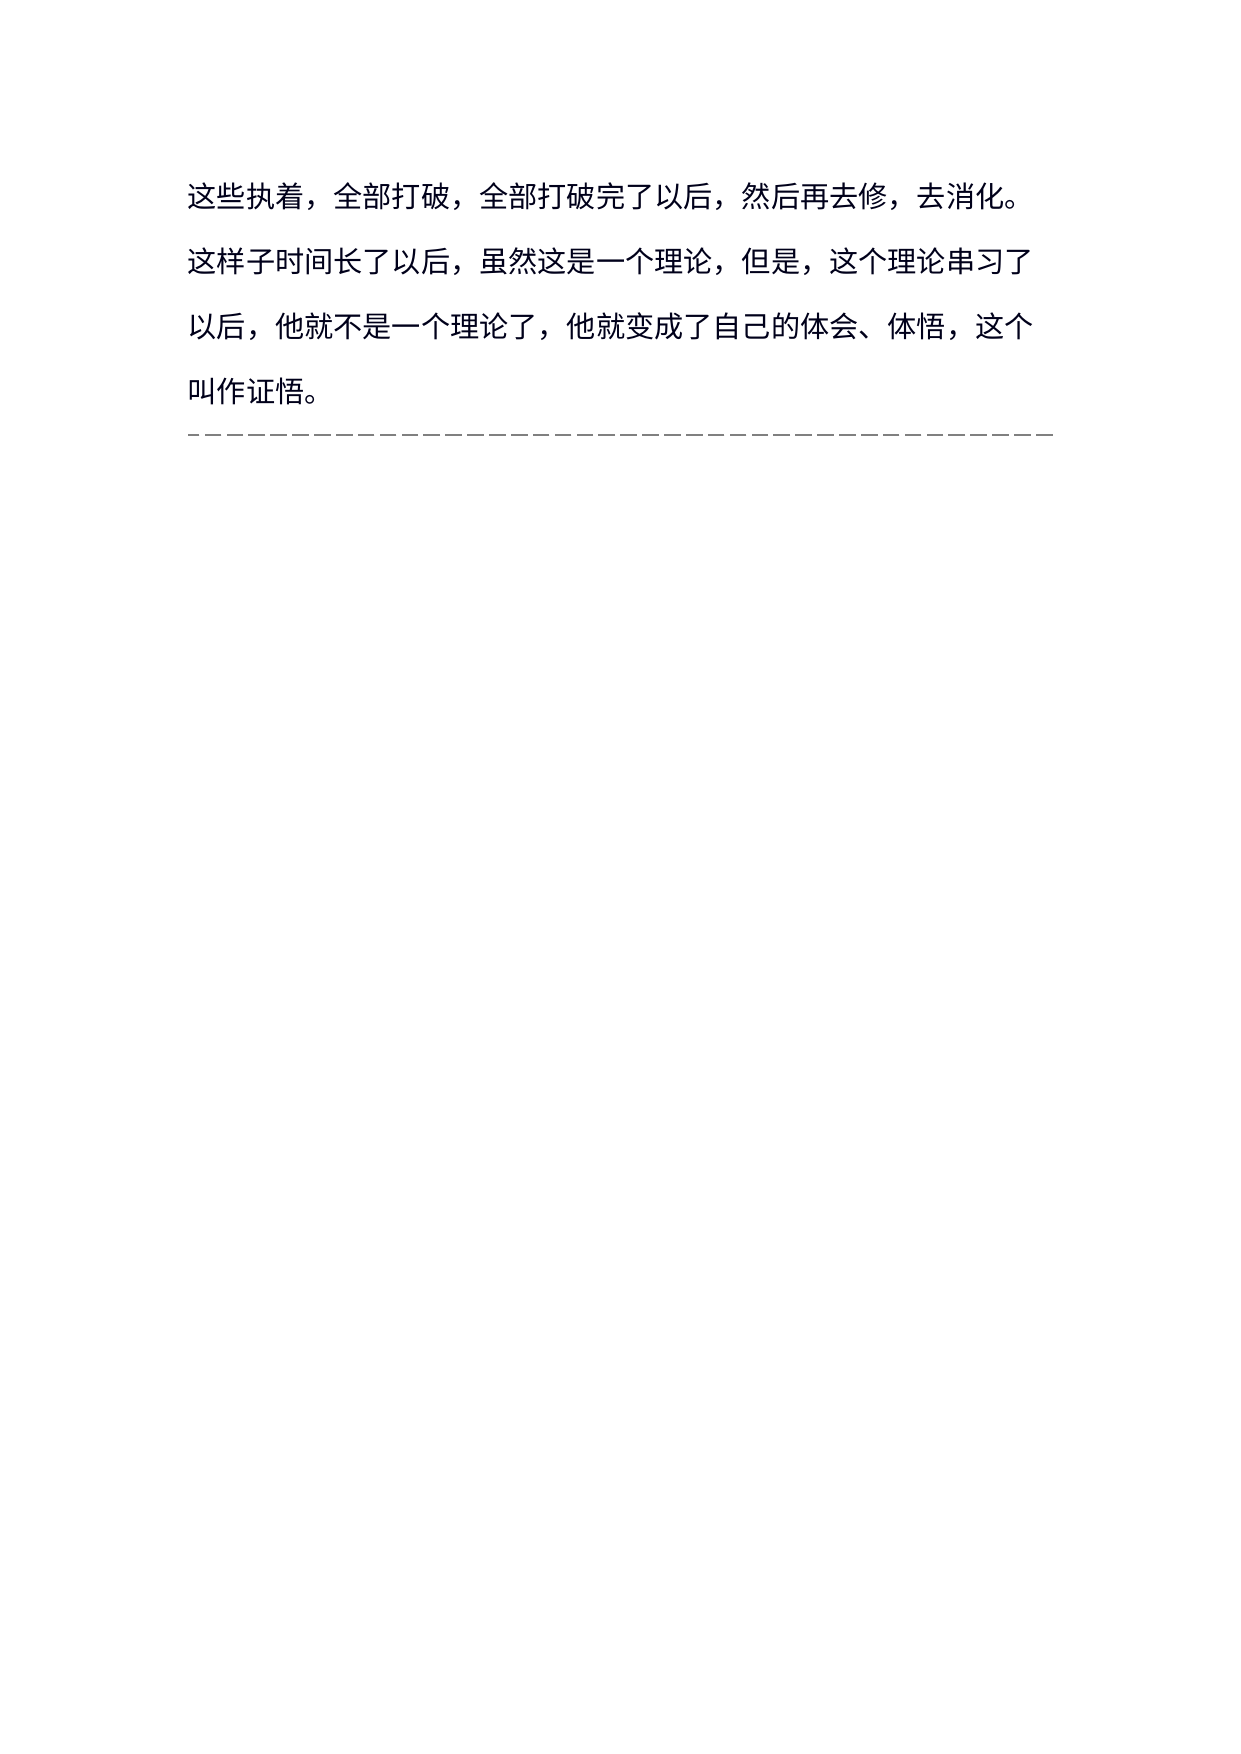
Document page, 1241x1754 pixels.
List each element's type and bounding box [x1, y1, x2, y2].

text [187, 162, 1053, 436]
